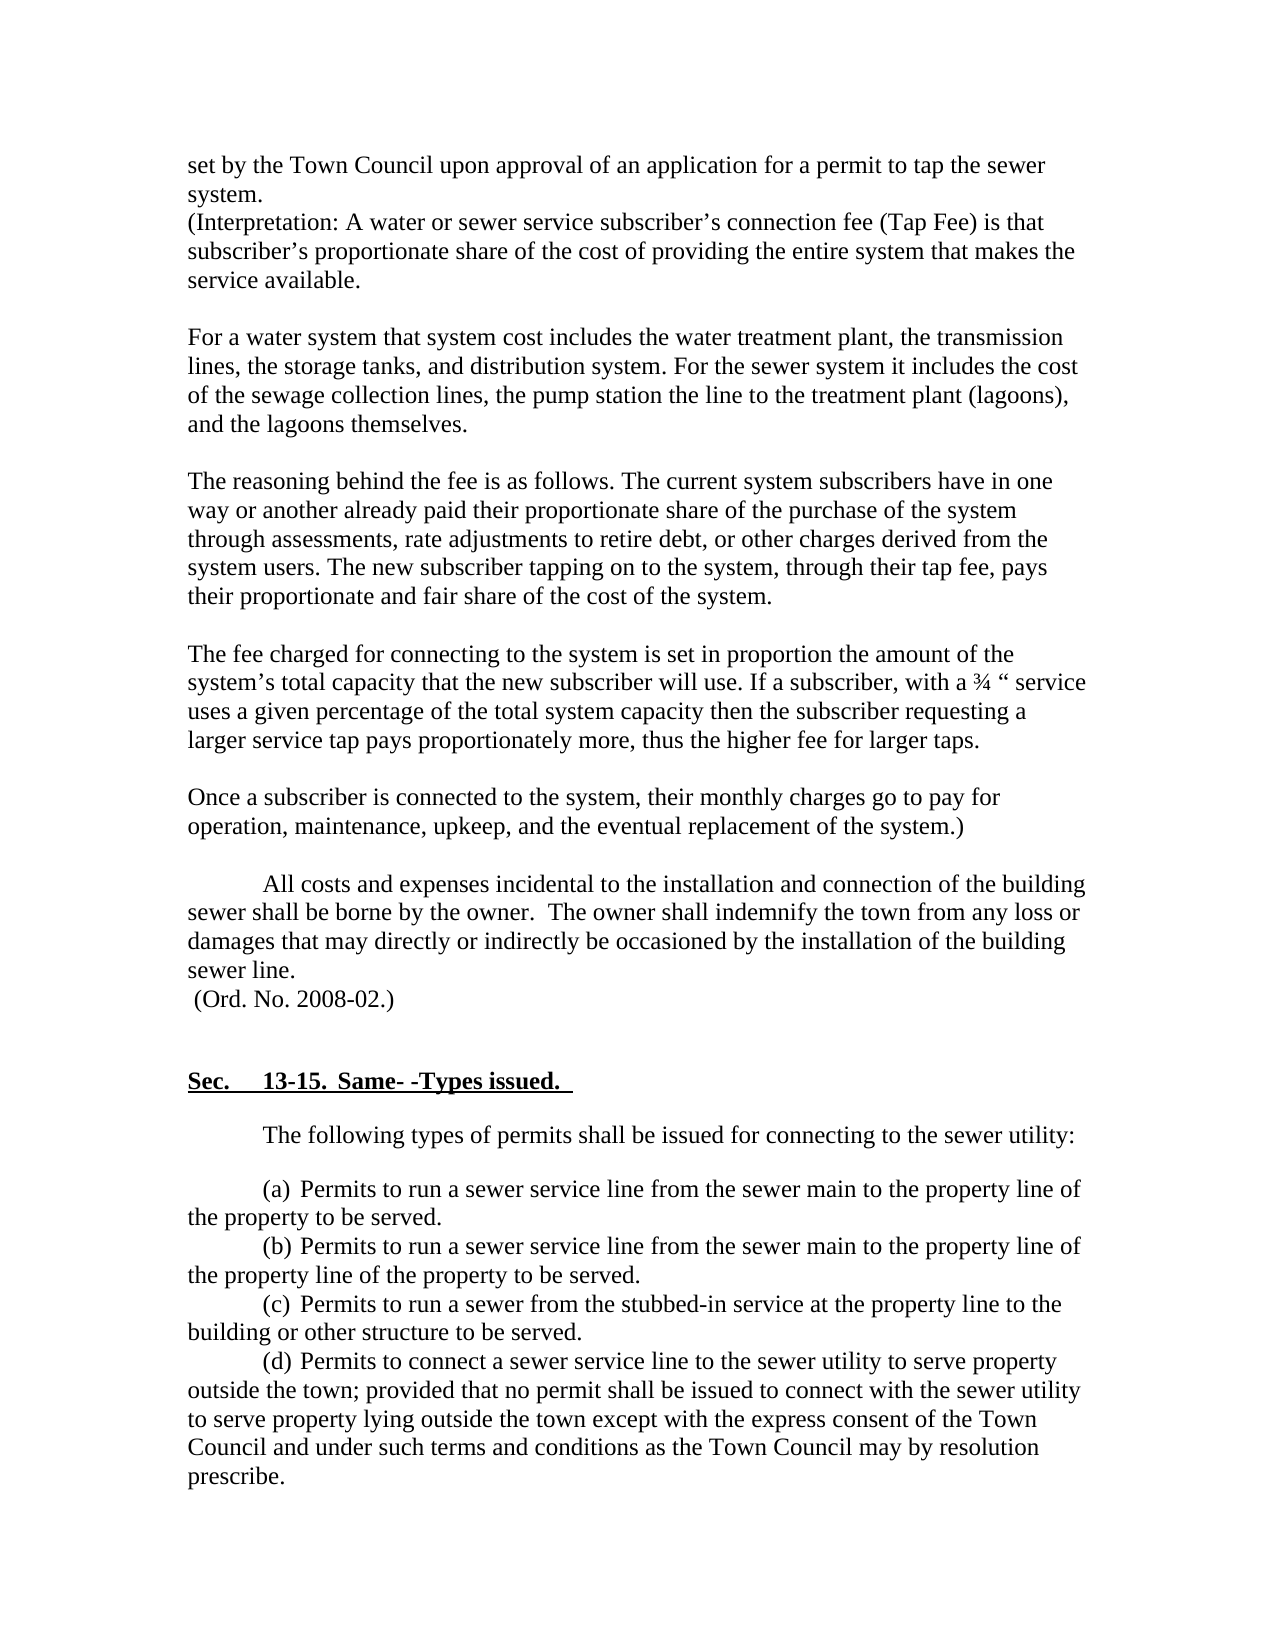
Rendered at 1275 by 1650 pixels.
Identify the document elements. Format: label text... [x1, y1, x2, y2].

list Permits to run a sewer service line from the sewer main to the property line of the property line of the property to be served. [187, 1231, 1087, 1289]
text Once a subscriber is connected to the system, their monthly charges go to pay for operation, maintenance, upkeep, and the eventual replacement of the system.) [187, 782, 1087, 840]
text All costs and expenses incidental to the installation and connection of the building sewer shall be borne by the owner. The owner shall indemnify the town from any loss or damages that may directly or indirectly be occasioned by the installation of the building sewer line. [187, 869, 1087, 984]
text (Ord. No. 2008-02.) [187, 984, 1087, 1012]
text The reasoning behind the fee is as follows. The current system subscribers have in one way or another already paid their proportionate share of the purchase of the system through assessments, rate adjustments to retire debt, or other charges derived from the system users. The new subscriber tapping on to the system, through their tap fee, pays their proportionate and fair share of the cost of the system. [187, 466, 1087, 610]
list Permits to run a sewer service line from the sewer main to the property line of the property to be served. [187, 1174, 1087, 1231]
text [187, 150, 1087, 207]
list Permits to run a sewer from the stubbed-in service at the property line to the building or other structure to be served. [187, 1289, 1087, 1346]
text For a water system that system cost includes the water treatment plant, the transmission lines, the storage tanks, and distribution system. For the sewer system it includes the cost of the sewage collection lines, the pump station the line to the treatment plant (lagoons), and the lagoons themselves. [187, 322, 1087, 437]
text Sec. 13-15. Same- -Types issued. [187, 1066, 1087, 1095]
text (Interpretation: A water or sewer service subscriber’s connection fee (Tap Fee) is that subscriber’s proportionate share of the cost of providing the entire system that makes the service available. [187, 207, 1087, 294]
text The following types of permits shall be issued for connecting to the sewer utility: [187, 1120, 1087, 1149]
list Permits to connect a sewer service line to the sewer utility to serve property outside the town; provided that no permit shall be issued to connect with the sewer utility to serve property lying outside the town except with the express consent of the Town Council and under such terms and conditions as the Town Council may by resolution prescribe. [187, 1346, 1087, 1490]
text The fee charged for connecting to the system is set in proportion the amount of the system’s total capacity that the new subscriber will use. If a subscriber, with a ¾ “ service uses a given percentage of the total system capacity then the subscriber requesting a larger service tap pays proportionately more, thus the higher fee for larger taps. [187, 639, 1087, 754]
